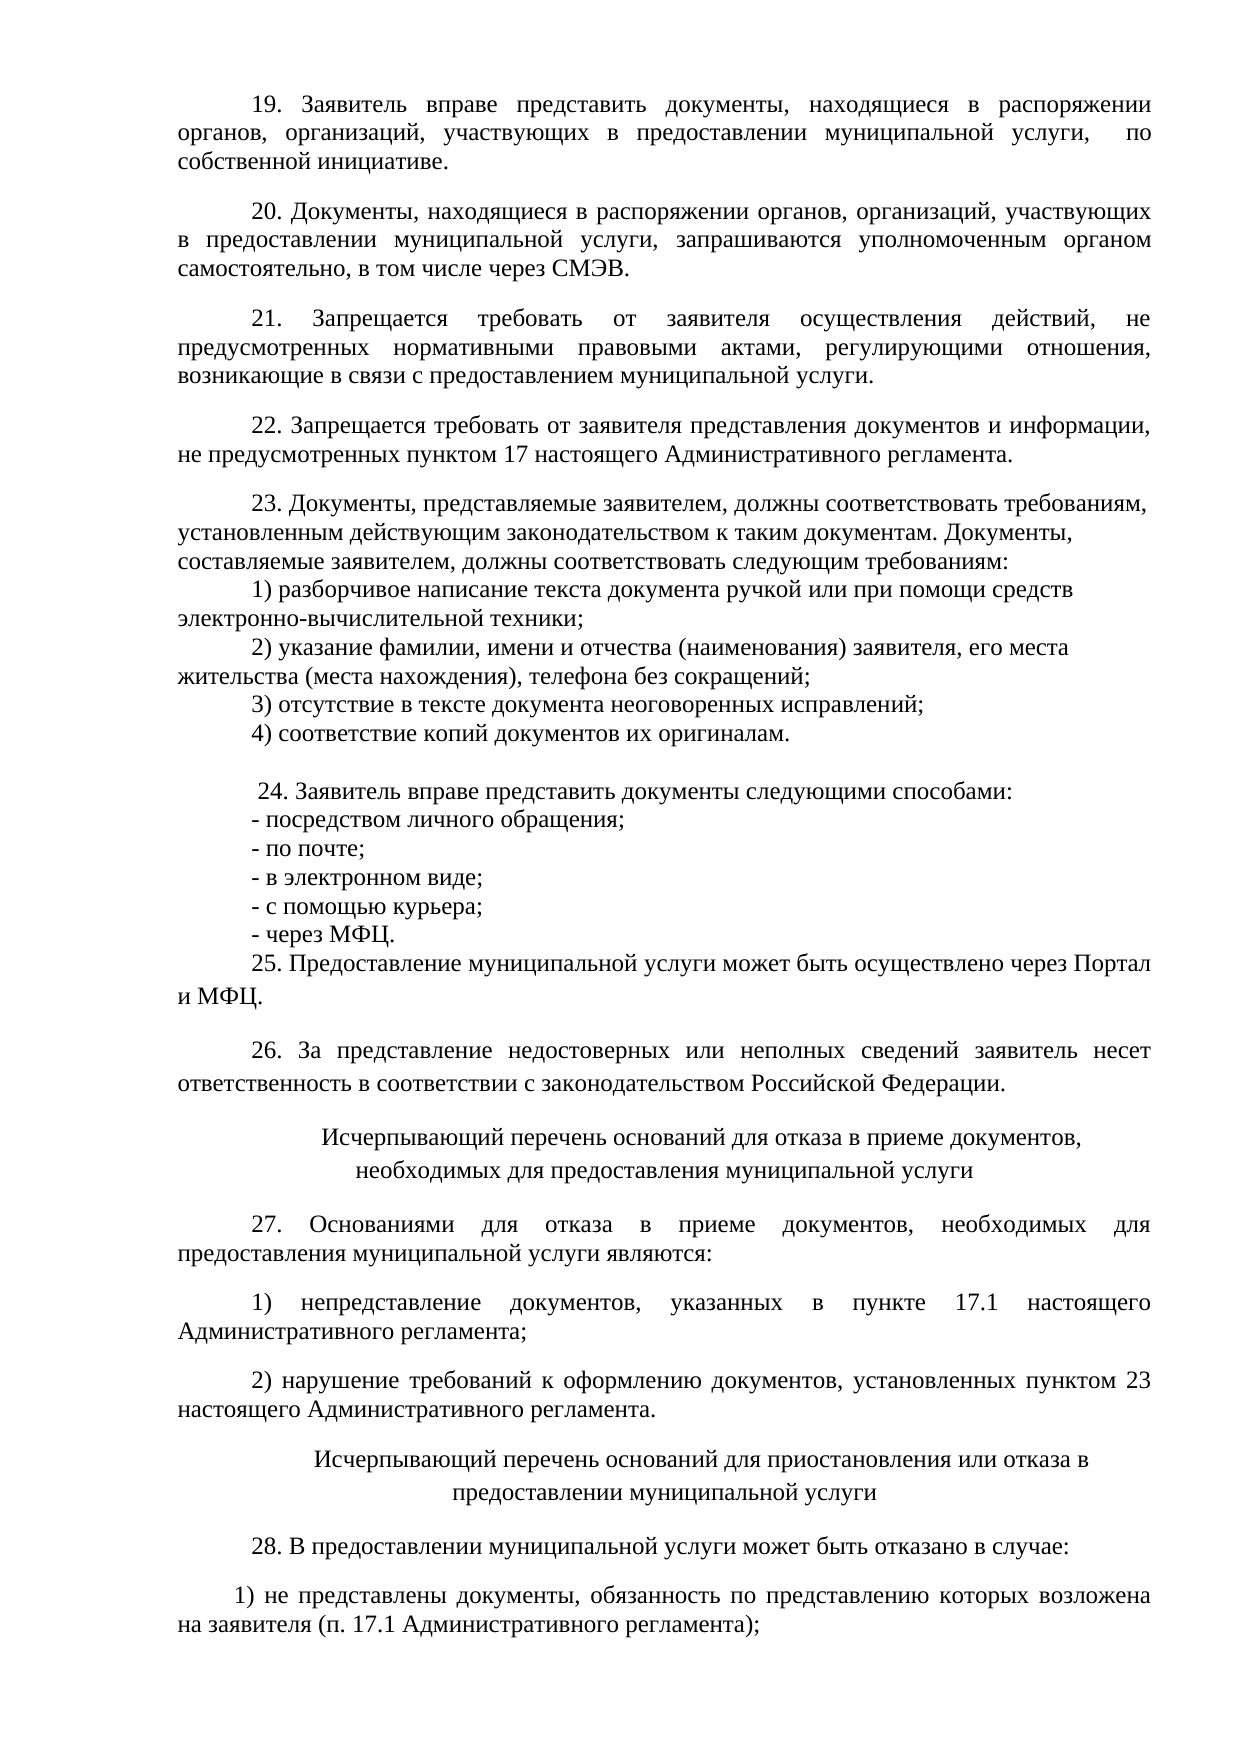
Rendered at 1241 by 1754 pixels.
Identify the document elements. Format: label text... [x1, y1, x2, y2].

text 25. Предоставление муниципальной услуги может быть осуществлено через Портал и МФЦ. [177, 948, 1152, 1010]
text 26. За представление недостоверных или неполных сведений заявитель несет ответственность в соответствии с законодательством Российской Федерации. [177, 1035, 1152, 1097]
text 23. Документы, представляемые заявителем, должны соответствовать требованиям, установленным действующим законодательством к таким документам. Документы, составляемые заявителем, должны соответствовать следующим требованиям: [177, 488, 1152, 574]
text - с помощью курьера; [177, 891, 1152, 919]
text 1) не представлены документы, обязанность по представлению которых возложена на заявителя (п. 17.1 Административного регламента); [177, 1580, 1152, 1638]
text 27. Основаниями для отказа в приеме документов, необходимых для предоставления муниципальной услуги являются: [177, 1209, 1152, 1266]
text Исчерпывающий перечень оснований для приостановления или отказа в предоставлении муниципальной услуги [177, 1444, 1152, 1506]
text 24. Заявитель вправе представить документы следующими способами: [177, 776, 1152, 804]
text - в электронном виде; [177, 862, 1152, 891]
text 2) указание фамилии, имени и отчества (наименования) заявителя, его места жительства (места нахождения), телефона без сокращений; [177, 632, 1152, 689]
text 2) нарушение требований к оформлению документов, установленных пунктом 23 настоящего Административного регламента. [177, 1366, 1152, 1423]
text 4) соответствие копий документов их оригиналам. [177, 718, 1152, 747]
text 19. Заявитель вправе представить документы, находящиеся в распоряжении органов, организаций, участвующих в предоставлении муниципальной услуги, по собственной инициативе. [177, 89, 1152, 175]
text 28. В предоставлении муниципальной услуги может быть отказано в случае: [177, 1531, 1152, 1559]
text 1) разборчивое написание текста документа ручкой или при помощи средств электронно-вычислительной техники; [177, 574, 1152, 632]
text - через МФЦ. [177, 919, 1152, 948]
text 21. Запрещается требовать от заявителя осуществления действий, не предусмотренных нормативными правовыми актами, регулирующими отношения, возникающие в связи с предоставлением муниципальной услуги. [177, 303, 1152, 389]
text - по почте; [177, 833, 1152, 862]
text - посредством личного обращения; [177, 804, 1152, 833]
text 1) непредставление документов, указанных в пункте 17.1 настоящего Административного регламента; [177, 1287, 1152, 1345]
text 20. Документы, находящиеся в распоряжении органов, организаций, участвующих в предоставлении муниципальной услуги, запрашиваются уполномоченным органом самостоятельно, в том числе через СМЭВ. [177, 196, 1152, 282]
text Исчерпывающий перечень оснований для отказа в приеме документов, необходимых для предоставления муниципальной услуги [177, 1122, 1152, 1184]
text 22. Запрещается требовать от заявителя представления документов и информации, не предусмотренных пунктом 17 настоящего Административного регламента. [177, 410, 1152, 467]
text 3) отсутствие в тексте документа неоговоренных исправлений; [177, 689, 1152, 718]
